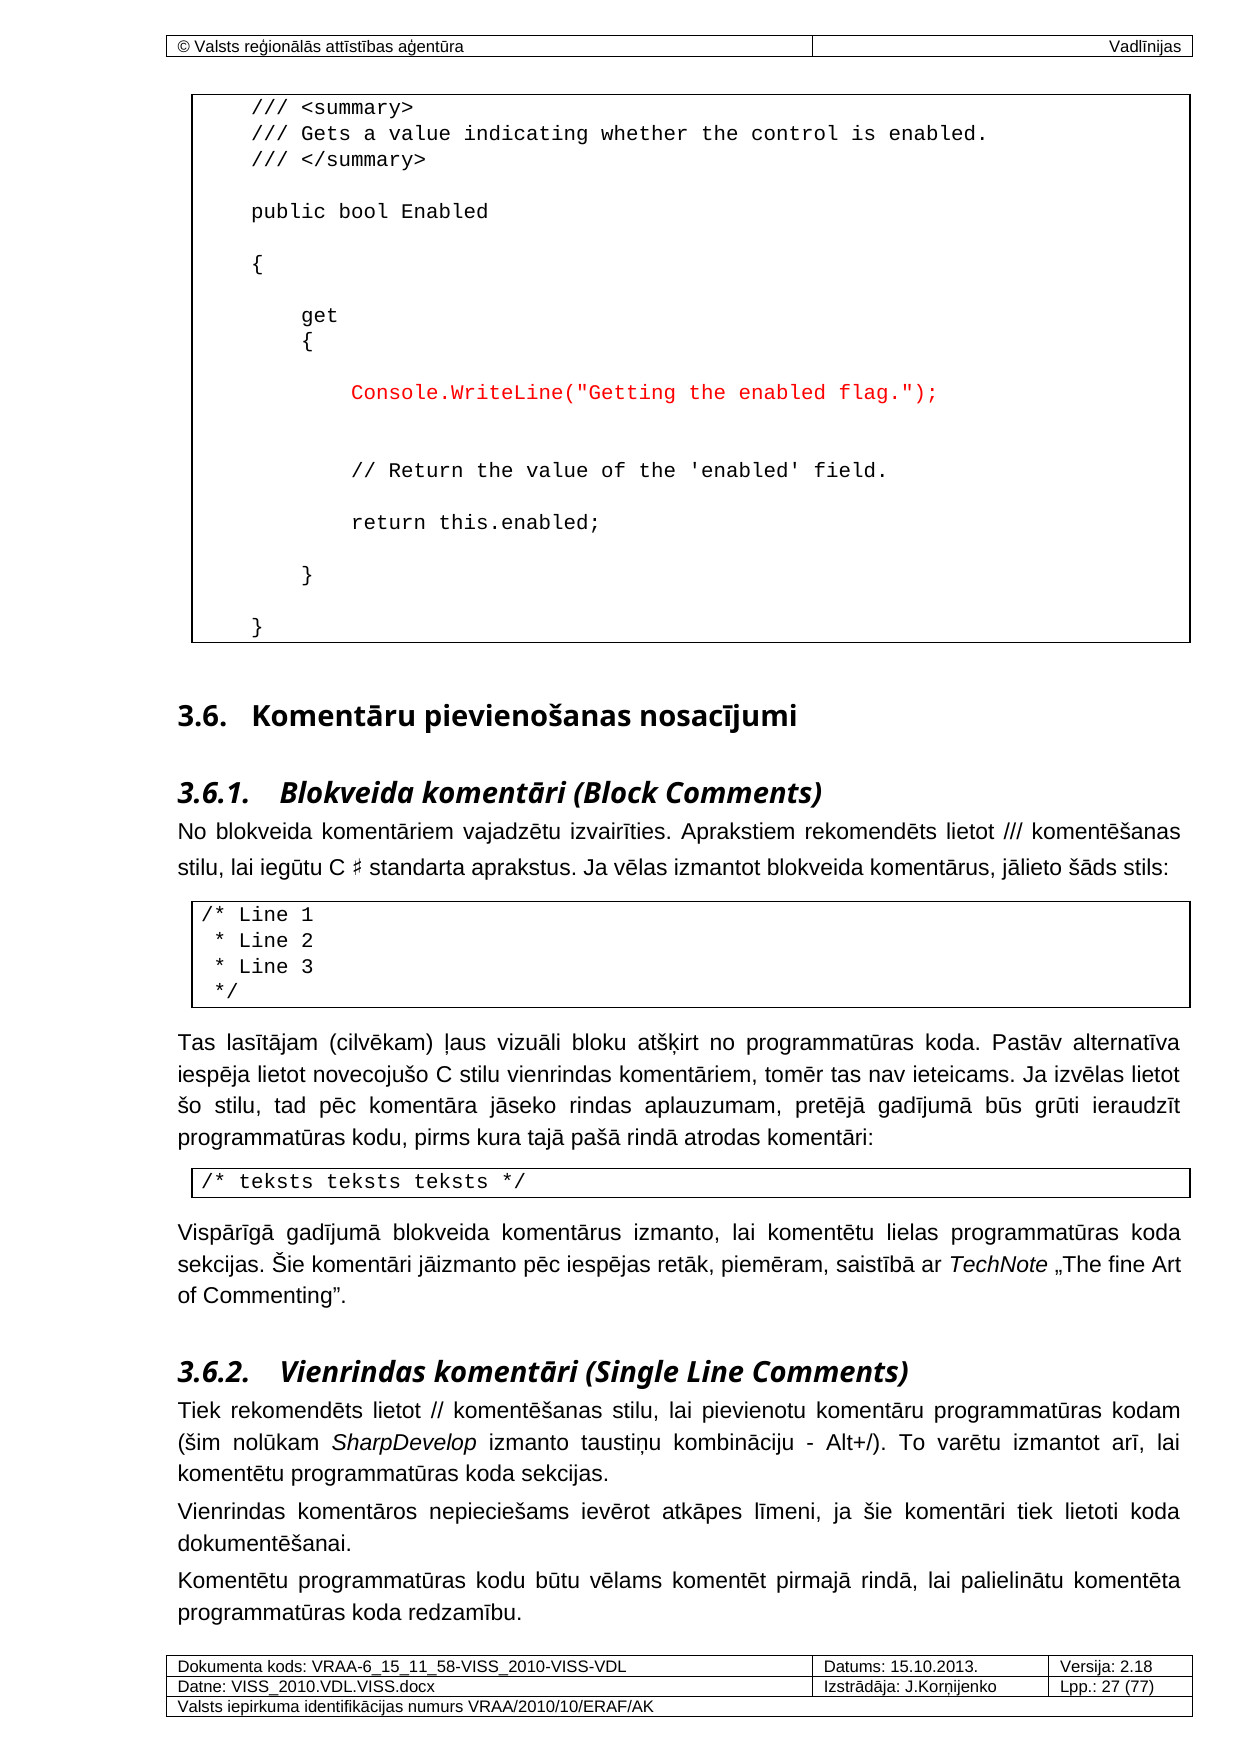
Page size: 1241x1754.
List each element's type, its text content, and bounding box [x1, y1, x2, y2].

text } [193, 613, 1189, 642]
subtitle Blokveida komentāri (Block Comments) [177, 772, 1181, 812]
text /// Gets a value indicating whether the control is enabled. [193, 120, 1189, 146]
text Vispārīgā gadījumā blokveida komentārus izmanto, lai komentētu lielas programmatūras koda sekcijas. Šie komentāri jāizmanto pēc iespējas retāk, piemēram, saistībā ar TechNote „The fine Art of Commenting”. [177, 1219, 1181, 1308]
text * Line 3 [193, 952, 1189, 978]
text // Return the value of the 'enabled' field. [193, 457, 1189, 484]
text Console.WriteLine("Getting the enabled flag."); [193, 379, 1189, 406]
text { [193, 249, 1189, 276]
text get [193, 301, 1189, 327]
text /// <summary> [193, 95, 1189, 120]
text /// </summary> [193, 146, 1189, 173]
text Tas lasītājam (cilvēkam) ļaus vizuāli bloku atšķirt no programmatūras koda. Pastāv alternatīva iespēja lietot novecojušo C stilu vienrindas komentāriem, tomēr tas nav ieteicams. Ja izvēlas lietot šo stilu, tad pēc komentāra jāseko rindas aplauzumam, pretējā gadījumā būs grūti ieraudzīt programmatūras kodu, pirms kura tajā pašā rindā atrodas komentāri: [177, 1029, 1181, 1150]
text Komentētu programmatūras kodu būtu vēlams komentēt pirmajā rindā, lai palielinātu komentēta programmatūras koda redzamību. [177, 1567, 1181, 1625]
text Tiek rekomendēts lietot // komentēšanas stilu, lai pievienotu komentāru programmatūras kodam (šim nolūkam SharpDevelop izmanto taustiņu kombināciju - Alt+/). To varētu izmantot arī, lai komentētu programmatūras koda sekcijas. [177, 1397, 1181, 1487]
text { [193, 327, 1189, 354]
text return this.enabled; [193, 509, 1189, 536]
text * Line 2 [193, 927, 1189, 952]
subtitle Komentāru pievienošanas nosacījumi [177, 695, 1181, 734]
text } [193, 561, 1189, 588]
text /* teksts teksts teksts */ [193, 1169, 1189, 1197]
text */ [193, 978, 1189, 1007]
text /* Line 1 [193, 902, 1189, 927]
text No blokveida komentāriem vajadzētu izvairīties. Aprakstiem rekomendēts lietot /// komentēšanas stilu, lai iegūtu C ♯ standarta aprakstus. Ja vēlas izmantot blokveida komentārus, jālieto šāds stils: [177, 818, 1181, 882]
text public bool Enabled [193, 198, 1189, 224]
text Vienrindas komentāros nepieciešams ievērot atkāpes līmeni, ja šie komentāri tiek lietoti koda dokumentēšanai. [177, 1498, 1181, 1556]
subtitle Vienrindas komentāri (Single Line Comments) [177, 1351, 1181, 1391]
